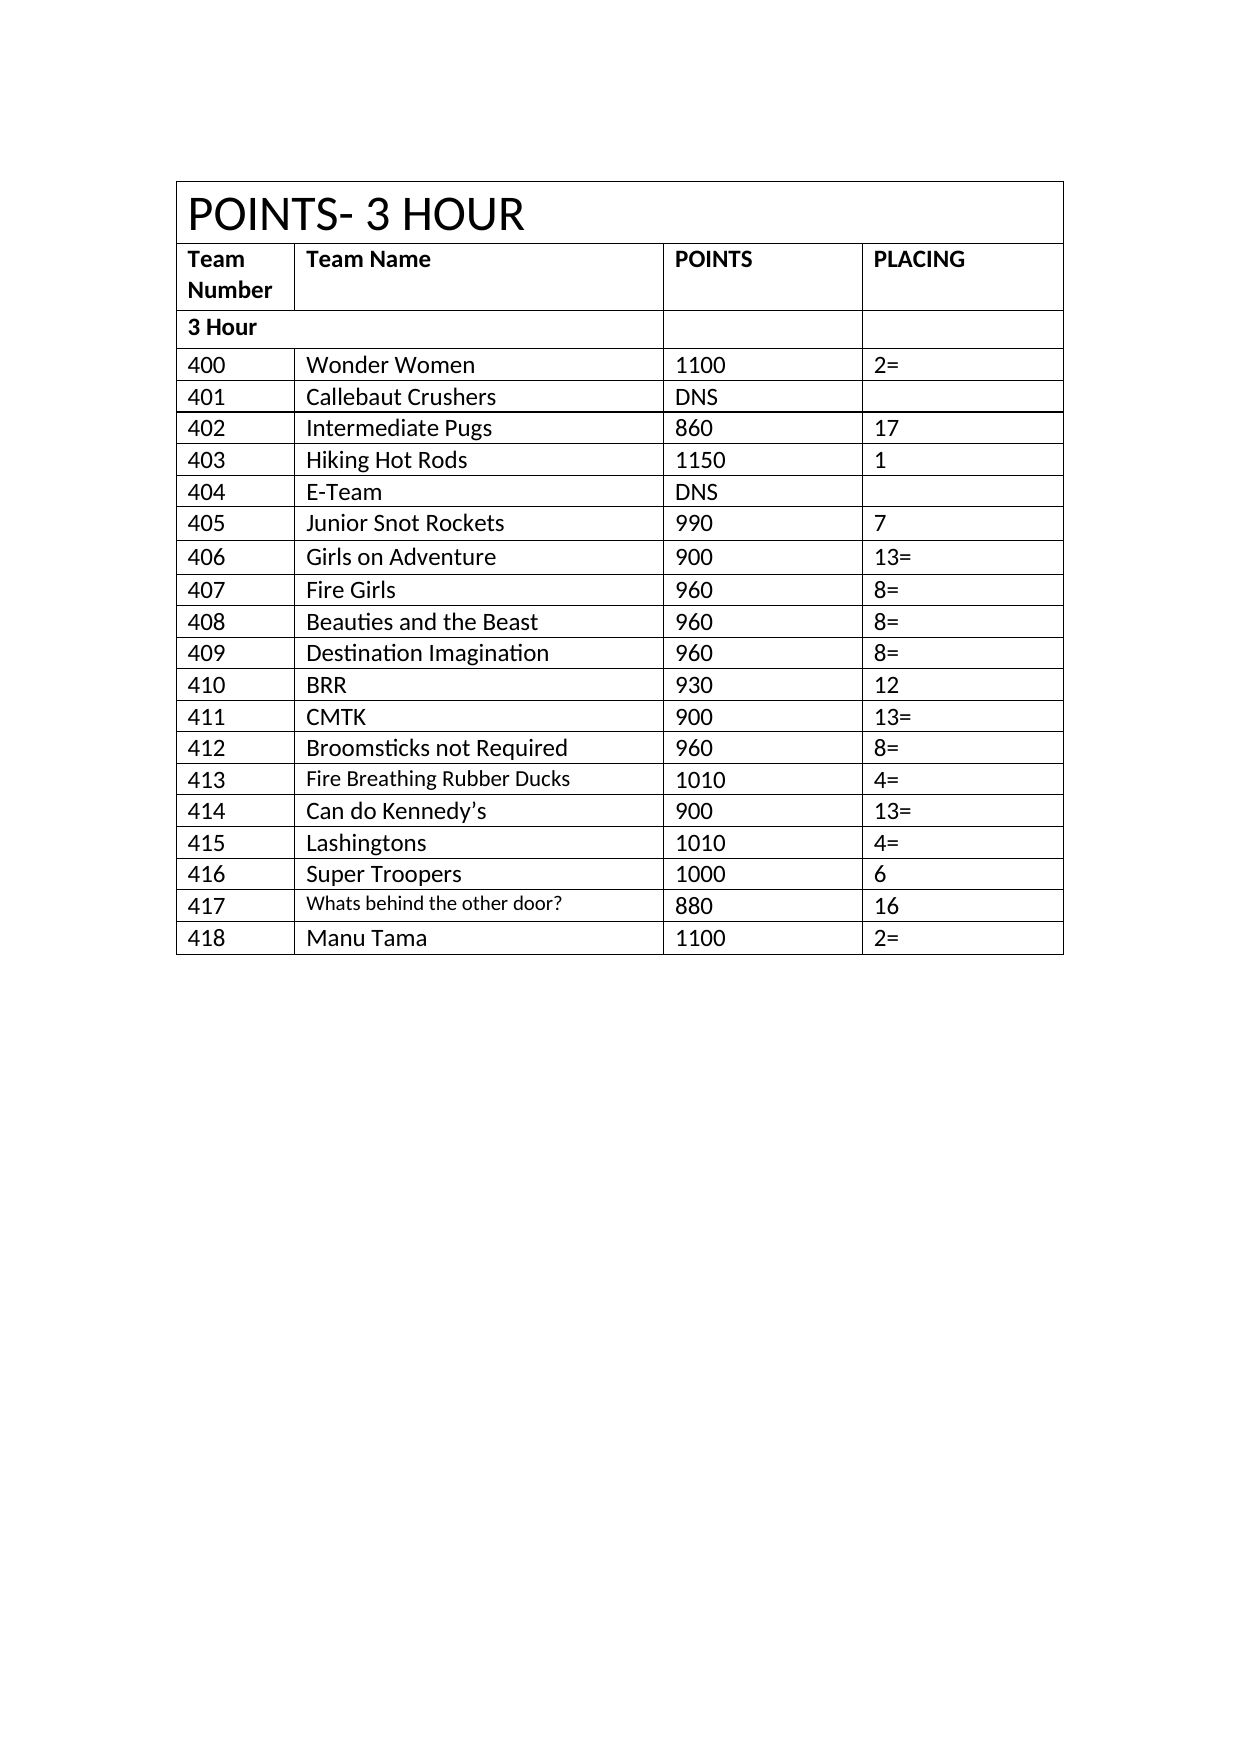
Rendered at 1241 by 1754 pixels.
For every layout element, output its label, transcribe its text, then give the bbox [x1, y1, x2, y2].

table_cell 900 [664, 541, 862, 573]
table_cell 900 [664, 795, 862, 826]
table_cell 17 [863, 413, 1063, 443]
table_header POINTS- 3 HOUR [177, 182, 1063, 243]
table_cell 960 [664, 638, 862, 668]
table_cell Girls on Adventure [295, 541, 663, 573]
table_cell 410 [177, 669, 294, 700]
table_cell 401 [177, 381, 294, 411]
table_cell 411 [177, 701, 294, 731]
table_cell PLACING [863, 244, 1063, 310]
table_cell 2= [863, 349, 1063, 380]
table_cell DNS [664, 381, 862, 411]
table_cell Callebaut Crushers [295, 381, 663, 411]
table_cell 413 [177, 764, 294, 794]
table_cell 900 [664, 701, 862, 731]
table_cell 416 [177, 859, 294, 889]
table_cell 1 [863, 444, 1063, 474]
table_cell Junior Snot Rockets [295, 507, 663, 540]
table_cell 860 [664, 413, 862, 443]
table_cell Lashingtons [295, 827, 663, 857]
table_cell [863, 381, 1063, 411]
table_cell Broomsticks not Required [295, 732, 663, 763]
table_cell 409 [177, 638, 294, 668]
table_cell Team Number [177, 244, 294, 310]
table_cell 1010 [664, 827, 862, 857]
table_cell 960 [664, 575, 862, 605]
table_cell CMTK [295, 701, 663, 731]
table_cell Beauties and the Beast [295, 606, 663, 637]
table_cell 400 [177, 349, 294, 380]
table_cell 8= [863, 606, 1063, 637]
table_cell 13= [863, 541, 1063, 573]
table_cell [863, 476, 1063, 506]
table_cell 960 [664, 606, 862, 637]
table_cell 1000 [664, 859, 862, 889]
table_cell 408 [177, 606, 294, 637]
table_cell 8= [863, 575, 1063, 605]
table_cell 1100 [664, 349, 862, 380]
table_cell E-Team [295, 476, 663, 506]
table_cell Super Troopers [295, 859, 663, 889]
table_cell Fire Breathing Rubber Ducks [295, 764, 663, 794]
table_cell 6 [863, 859, 1063, 889]
table_cell 960 [664, 732, 862, 763]
table_cell Destination Imagination [295, 638, 663, 668]
table_cell 406 [177, 541, 294, 573]
table_cell 412 [177, 732, 294, 763]
table_cell 417 [177, 890, 294, 921]
table_cell 402 [177, 413, 294, 443]
table_cell [863, 311, 1063, 348]
table_cell Wonder Women [295, 349, 663, 380]
table_cell Team Name [295, 244, 663, 310]
table_cell BRR [295, 669, 663, 700]
table_cell 418 [177, 922, 294, 954]
table_cell 8= [863, 732, 1063, 763]
table_cell Intermediate Pugs [295, 413, 663, 443]
table_cell 8= [863, 638, 1063, 668]
table_cell 13= [863, 795, 1063, 826]
table_cell Fire Girls [295, 575, 663, 605]
table_cell 880 [664, 890, 862, 921]
table_cell 4= [863, 827, 1063, 857]
table_cell Hiking Hot Rods [295, 444, 663, 474]
table_cell 403 [177, 444, 294, 474]
table_cell 404 [177, 476, 294, 506]
table_cell 405 [177, 507, 294, 540]
table_cell POINTS [664, 244, 862, 310]
table_cell 3 Hour [177, 311, 663, 348]
table_cell 2= [863, 922, 1063, 954]
table_cell 13= [863, 701, 1063, 731]
table_cell 407 [177, 575, 294, 605]
table_cell 1150 [664, 444, 862, 474]
table_cell 4= [863, 764, 1063, 794]
table_cell 16 [863, 890, 1063, 921]
table_cell 990 [664, 507, 862, 540]
table_cell DNS [664, 476, 862, 506]
table_cell 12 [863, 669, 1063, 700]
table_cell 930 [664, 669, 862, 700]
table_cell [664, 311, 862, 348]
table_cell 7 [863, 507, 1063, 540]
table_cell 415 [177, 827, 294, 857]
table_cell 1010 [664, 764, 862, 794]
table_cell Whats behind the other door? [295, 890, 663, 921]
table_cell 1100 [664, 922, 862, 954]
table_cell 414 [177, 795, 294, 826]
table_cell Manu Tama [295, 922, 663, 954]
table_cell Can do Kennedy’s [295, 795, 663, 826]
